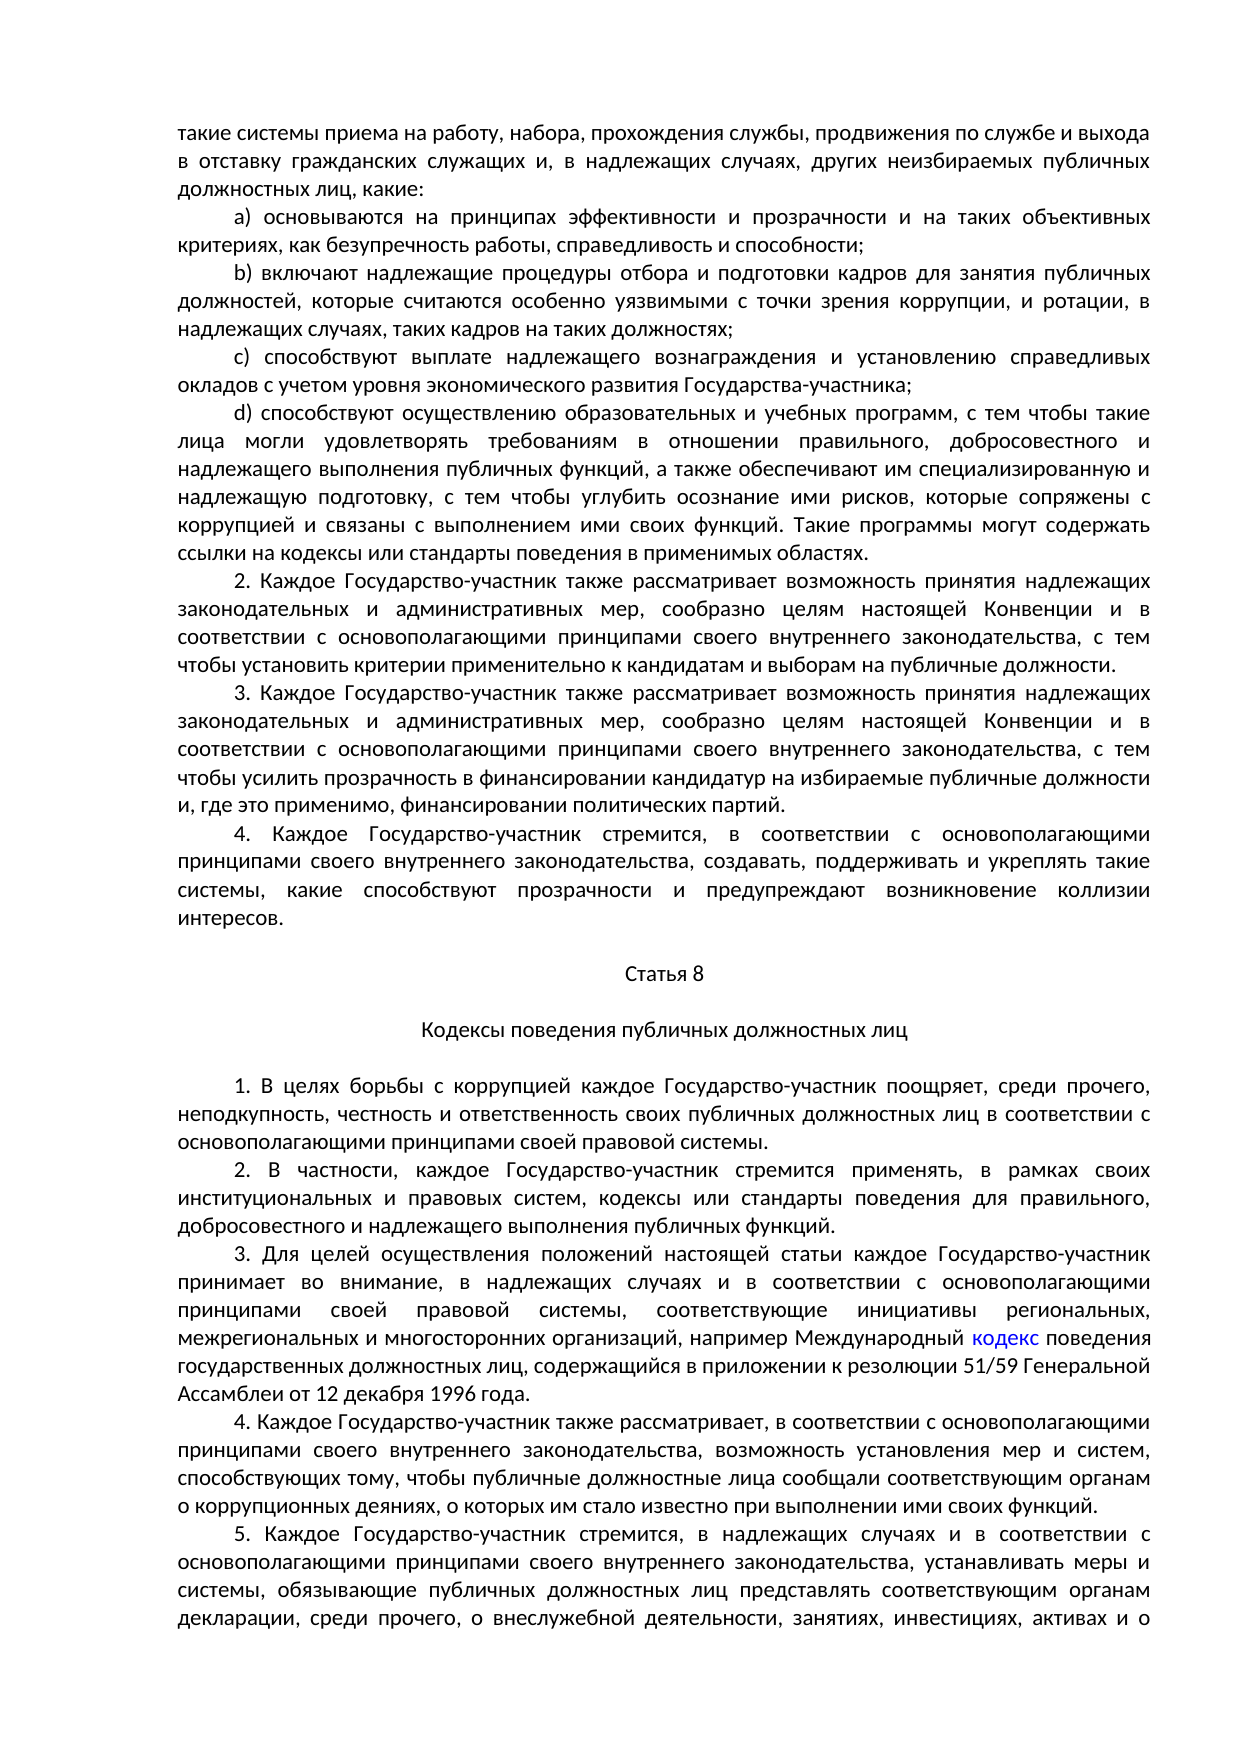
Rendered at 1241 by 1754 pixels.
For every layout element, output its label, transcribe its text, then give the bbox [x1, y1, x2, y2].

text 4. Каждое Государство-участник также рассматривает, в соответствии с основополагающими принципами своего внутреннего законодательства, возможность установления мер и систем, способствующих тому, чтобы публичные должностные лица сообщали соответствующим органам о коррупционных деяниях, о которых им стало известно при выполнении ими своих функций. [177, 1407, 1152, 1519]
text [177, 118, 1152, 202]
text Статья 8 [177, 959, 1152, 987]
text a) основываются на принципах эффективности и прозрачности и на таких объективных критериях, как безупречность работы, справедливость и способности; [177, 202, 1152, 258]
text 3. Каждое Государство-участник также рассматривает возможность принятия надлежащих законодательных и административных мер, сообразно целям настоящей Конвенции и в соответствии с основополагающими принципами своего внутреннего законодательства, с тем чтобы усилить прозрачность в финансировании кандидатур на избираемые публичные должности и, где это применимо, финансировании политических партий. [177, 678, 1152, 819]
text 3. Для целей осуществления положений настоящей статьи каждое Государство-участник принимает во внимание, в надлежащих случаях и в соответствии с основополагающими принципами своей правовой системы, соответствующие инициативы региональных, межрегиональных и многосторонних организаций, например Международный кодекс поведения государственных должностных лиц, содержащийся в приложении к резолюции 51/59 Генеральной Ассамблеи от 12 декабря 1996 года. [177, 1239, 1152, 1407]
text 4. Каждое Государство-участник стремится, в соответствии с основополагающими принципами своего внутреннего законодательства, создавать, поддерживать и укреплять такие системы, какие способствуют прозрачности и предупреждают возникновение коллизии интересов. [177, 819, 1152, 931]
text 2. Каждое Государство-участник также рассматривает возможность принятия надлежащих законодательных и административных мер, сообразно целям настоящей Конвенции и в соответствии с основополагающими принципами своего внутреннего законодательства, с тем чтобы установить критерии применительно к кандидатам и выборам на публичные должности. [177, 566, 1152, 678]
text b) включают надлежащие процедуры отбора и подготовки кадров для занятия публичных должностей, которые считаются особенно уязвимыми с точки зрения коррупции, и ротации, в надлежащих случаях, таких кадров на таких должностях; [177, 258, 1152, 342]
text 2. В частности, каждое Государство-участник стремится применять, в рамках своих институциональных и правовых систем, кодексы или стандарты поведения для правильного, добросовестного и надлежащего выполнения публичных функций. [177, 1155, 1152, 1239]
text c) способствуют выплате надлежащего вознаграждения и установлению справедливых окладов с учетом уровня экономического развития Государства-участника; [177, 342, 1152, 398]
text d) способствуют осуществлению образовательных и учебных программ, с тем чтобы такие лица могли удовлетворять требованиям в отношении правильного, добросовестного и надлежащего выполнения публичных функций, а также обеспечивают им специализированную и надлежащую подготовку, с тем чтобы углубить осознание ими рисков, которые сопряжены с коррупцией и связаны с выполнением ими своих функций. Такие программы могут содержать ссылки на кодексы или стандарты поведения в применимых областях. [177, 398, 1152, 566]
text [177, 1519, 1152, 1631]
text 1. В целях борьбы с коррупцией каждое Государство-участник поощряет, среди прочего, неподкупность, честность и ответственность своих публичных должностных лиц в соответствии с основополагающими принципами своей правовой системы. [177, 1071, 1152, 1155]
text Кодексы поведения публичных должностных лиц [177, 1015, 1152, 1043]
